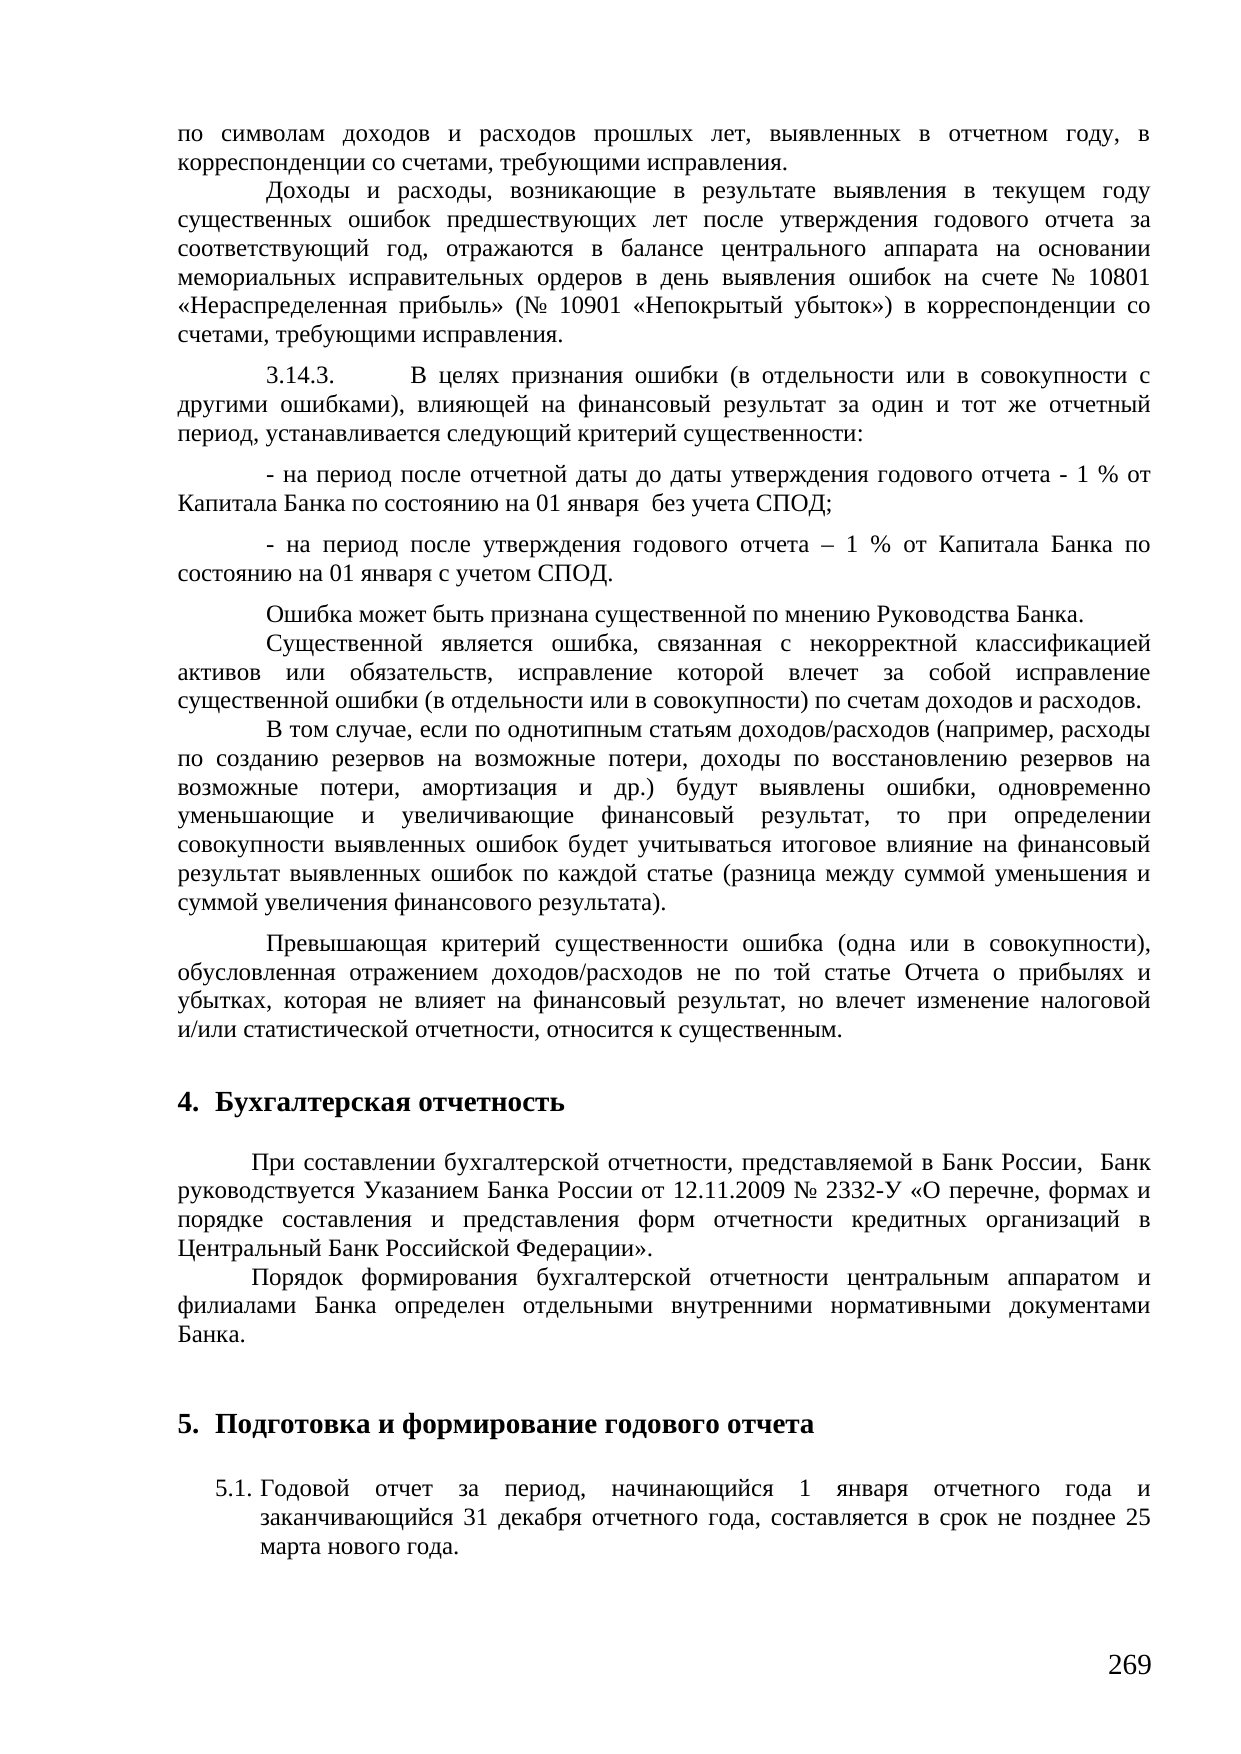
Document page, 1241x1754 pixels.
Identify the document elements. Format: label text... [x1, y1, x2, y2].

text Ошибка может быть признана существенной по мнению Руководства Банка. [177, 599, 1152, 628]
text В том случае, если по однотипным статьям доходов/расходов (например, расходы по созданию резервов на возможные потери, доходы по восстановлению резервов на возможные потери, амортизация и др.) будут выявлены ошибки, одновременно уменьшающие и увеличивающие финансовый результат, то при определении совокупности выявленных ошибок будет учитываться итоговое влияние на финансовый результат выявленных ошибок по каждой статье (разница между суммой уменьшения и суммой увеличения финансового результата). [177, 714, 1152, 916]
text Существенной является ошибка, связанная с некорректной классификацией активов или обязательств, исправление которой влечет за собой исправление существенной ошибки (в отдельности или в совокупности) по счетам доходов и расходов. [177, 628, 1152, 714]
text Доходы и расходы, возникающие в результате выявления в текущем году существенных ошибок предшествующих лет после утверждения годового отчета за соответствующий год, отражаются в балансе центрального аппарата на основании мемориальных исправительных ордеров в день выявления ошибок на счете № 10801 «Нераспределенная прибыль» (№ 10901 «Непокрытый убыток») в корреспонденции со счетами, требующими исправления. [177, 176, 1152, 348]
list Бухгалтерская отчетность [177, 1084, 1152, 1118]
text - на период после утверждения годового отчета – 1 % от Капитала Банка по состоянию на 01 января с учетом СПОД. [177, 529, 1152, 587]
text - на период после отчетной даты до даты утверждения годового отчета - 1 % от Капитала Банка по состоянию на 01 января без учета СПОД; [177, 459, 1152, 517]
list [177, 118, 1152, 176]
text При составлении бухгалтерской отчетности, представляемой в Банк России, Банк руководствуется Указанием Банка России от 12.11.2009 № 2332-У «О перечне, формах и порядке составления и представления форм отчетности кредитных организаций в Центральный Банк Российской Федерации». [177, 1147, 1152, 1262]
list Годовой отчет за период, начинающийся 1 января отчетного года и заканчивающийся 31 декабря отчетного года, составляется в срок не позднее 25 марта нового года. [215, 1473, 1152, 1560]
list Подготовка и формирование годового отчета [177, 1406, 1152, 1440]
text Порядок формирования бухгалтерской отчетности центральным аппаратом и филиалами Банка определен отдельными внутренними нормативными документами Банка. [177, 1262, 1152, 1348]
list В целях признания ошибки (в отдельности или в совокупности с другими ошибками), влияющей на финансовый результат за один и тот же отчетный период, устанавливается следующий критерий существенности: [177, 361, 1152, 447]
text Превышающая критерий существенности ошибка (одна или в совокупности), обусловленная отражением доходов/расходов не по той статье Отчета о прибылях и убытках, которая не влияет на финансовый результат, но влечет изменение налоговой и/или статистической отчетности, относится к существенным. [177, 928, 1152, 1043]
